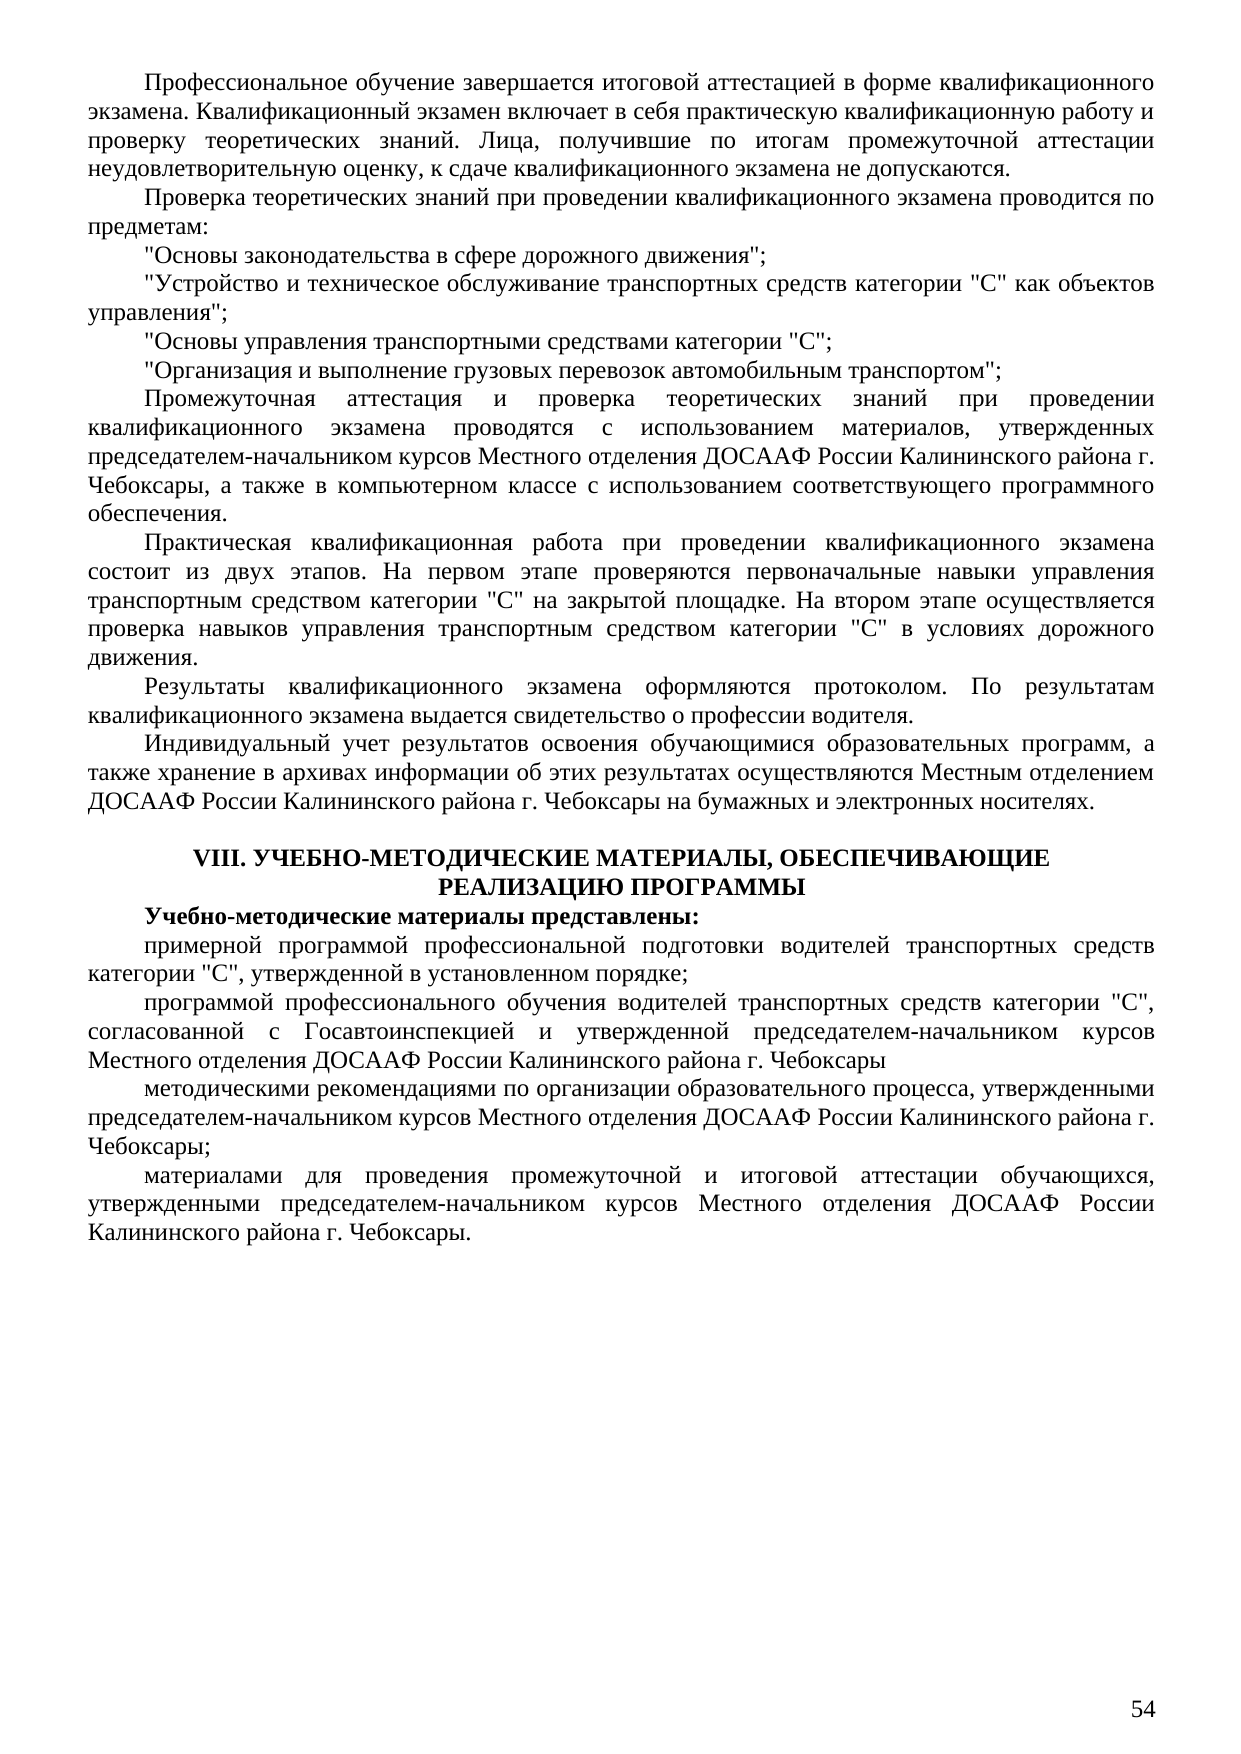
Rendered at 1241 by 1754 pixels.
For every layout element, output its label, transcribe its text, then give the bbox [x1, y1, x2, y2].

text материалами для проведения промежуточной и итоговой аттестации обучающихся, утвержденными председателем-начальником курсов Местного отделения ДОСААФ России Калининского района г. Чебоксары. [88, 1160, 1156, 1246]
text методическими рекомендациями по организации образовательного процесса, утвержденными председателем-начальником курсов Местного отделения ДОСААФ России Калининского района г. Чебоксары; [88, 1073, 1156, 1160]
text примерной программой профессиональной подготовки водителей транспортных средств категории "С", утвержденной в установленном порядке; [88, 930, 1156, 987]
text Учебно-методические материалы представлены: [88, 901, 1156, 930]
text "Организация и выполнение грузовых перевозок автомобильным транспортом"; [88, 355, 1156, 383]
text программой профессионального обучения водителей транспортных средств категории "С", согласованной с Госавтоинспекцией и утвержденной председателем-начальником курсов Местного отделения ДОСААФ России Калининского района г. Чебоксары [88, 987, 1156, 1073]
text "Основы управления транспортными средствами категории "С"; [88, 326, 1156, 355]
text Проверка теоретических знаний при проведении квалификационного экзамена проводится по предметам: [88, 182, 1156, 240]
text Индивидуальный учет результатов освоения обучающимися образовательных программ, а также хранение в архивах информации об этих результатах осуществляются Местным отделением ДОСААФ России Калининского района г. Чебоксары на бумажных и электронных носителях. [88, 728, 1156, 815]
text РЕАЛИЗАЦИЮ ПРОГРАММЫ [88, 872, 1156, 901]
text VIII. УЧЕБНО-МЕТОДИЧЕСКИЕ МАТЕРИАЛЫ, ОБЕСПЕЧИВАЮЩИЕ [88, 843, 1156, 872]
text Профессиональное обучение завершается итоговой аттестацией в форме квалификационного экзамена. Квалификационный экзамен включает в себя практическую квалификационную работу и проверку теоретических знаний. Лица, получившие по итогам промежуточной аттестации неудовлетворительную оценку, к сдаче квалификационного экзамена не допускаются. [88, 67, 1156, 182]
text "Устройство и техническое обслуживание транспортных средств категории "С" как объектов управления"; [88, 268, 1156, 326]
text Промежуточная аттестация и проверка теоретических знаний при проведении квалификационного экзамена проводятся с использованием материалов, утвержденных председателем-начальником курсов Местного отделения ДОСААФ России Калининского района г. Чебоксары, а также в компьютерном классе с использованием соответствующего программного обеспечения. [88, 383, 1156, 527]
text Практическая квалификационная работа при проведении квалификационного экзамена состоит из двух этапов. На первом этапе проверяются первоначальные навыки управления транспортным средством категории "С" на закрытой площадке. На втором этапе осуществляется проверка навыков управления транспортным средством категории "С" в условиях дорожного движения. [88, 527, 1156, 671]
text "Основы законодательства в сфере дорожного движения"; [88, 240, 1156, 268]
text Результаты квалификационного экзамена оформляются протоколом. По результатам квалификационного экзамена выдается свидетельство о профессии водителя. [88, 671, 1156, 728]
